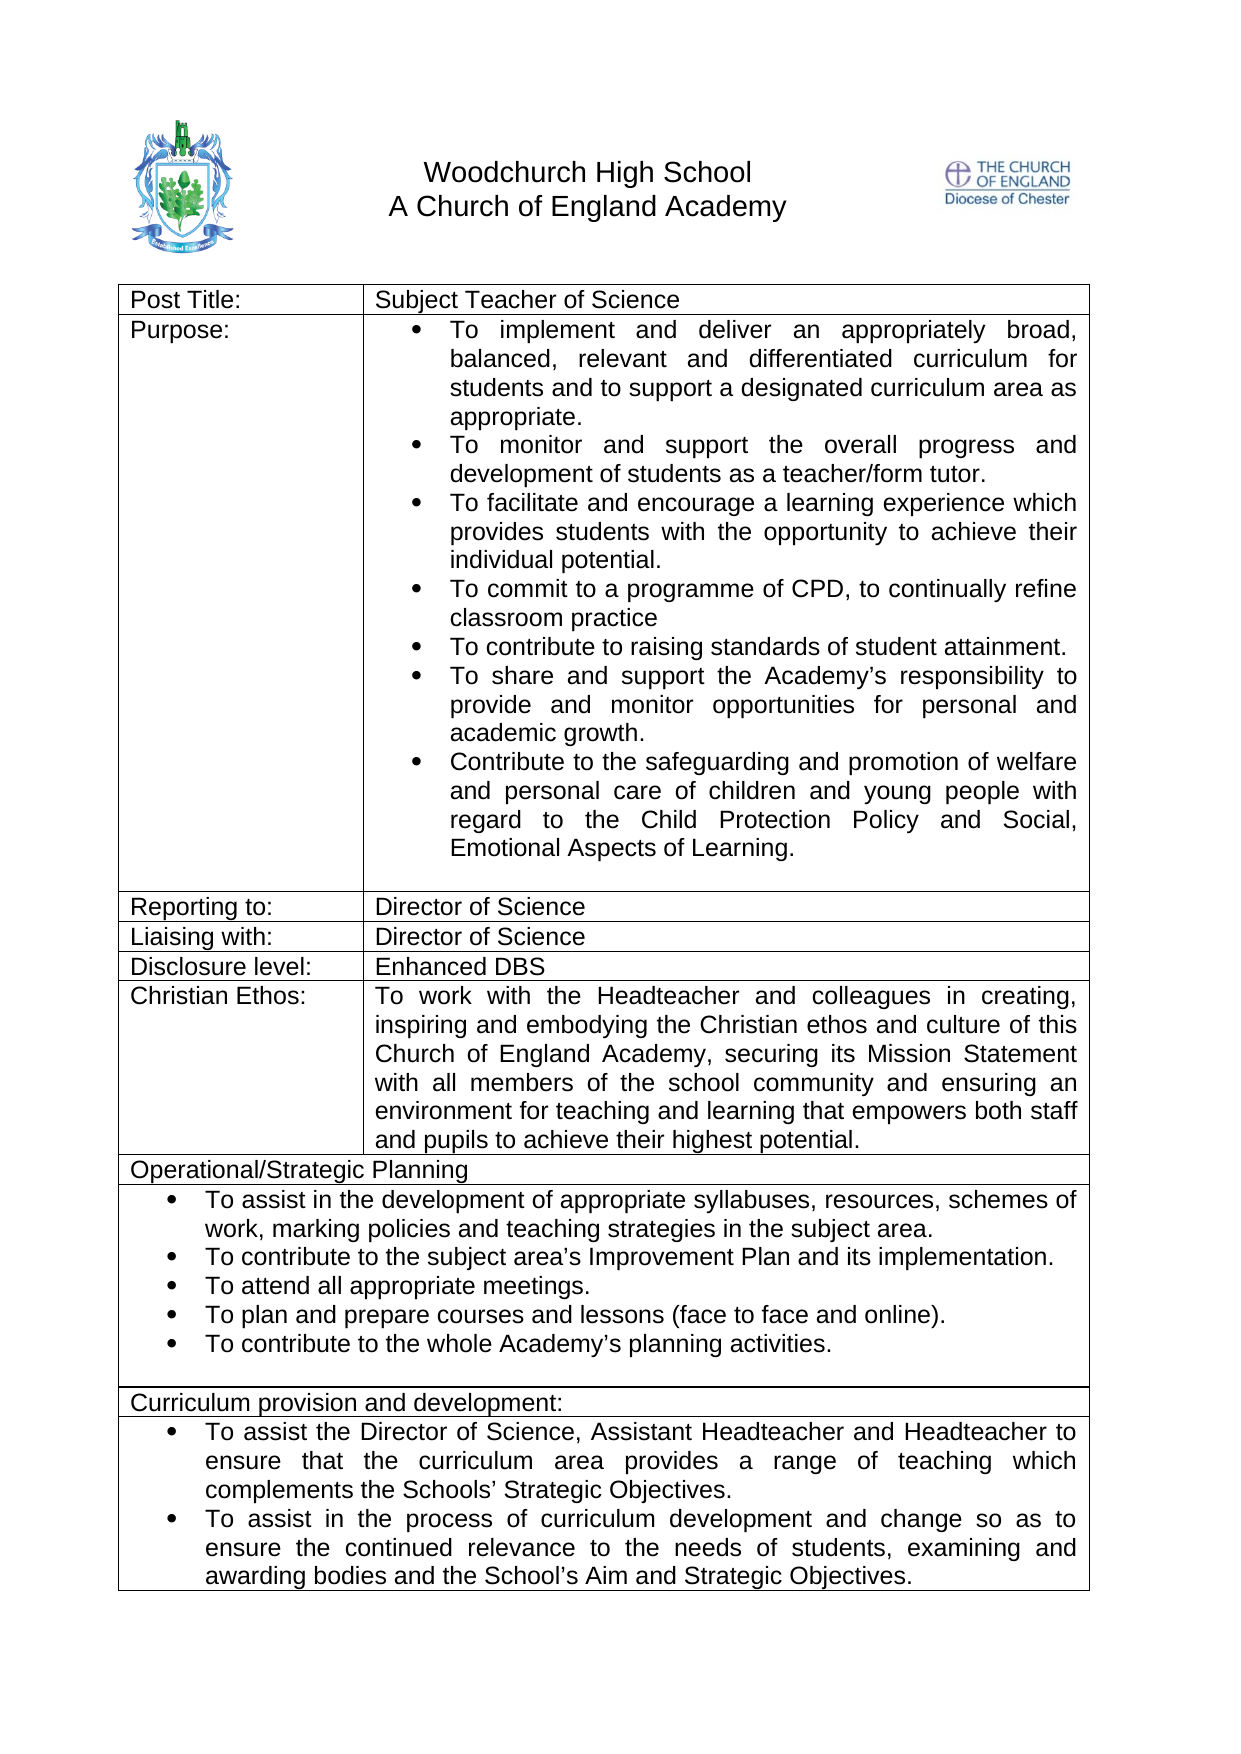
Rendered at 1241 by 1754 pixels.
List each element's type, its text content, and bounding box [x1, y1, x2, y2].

table_cell Reporting to: [119, 892, 363, 921]
table_cell Operational/Strategic Planning [119, 1155, 1089, 1184]
table_cell Purpose: [119, 315, 363, 891]
table_cell Liaising with: [119, 922, 363, 951]
table_cell Christian Ethos: [119, 981, 363, 1154]
table_cell Curriculum provision and development: [119, 1388, 1089, 1416]
table_cell Director of Science [364, 922, 1089, 951]
table_cell Enhanced DBS [364, 952, 1089, 980]
table_cell Disclosure level: [119, 952, 363, 980]
table_header Post Title: [119, 285, 363, 314]
table_cell Director of Science [364, 892, 1089, 921]
picture [930, 150, 1079, 215]
table_cell To assist in the development of appropriate syllabuses, resources, schemes of work, marking policies and teaching strategies in the subject area. To contribute to the subject area’s Improvement Plan and its implementation. To attend all appropriate meetings. To plan and prepare courses and lessons (face to face and online). To contribute to the whole Academy’s planning activities. [119, 1185, 1089, 1386]
table_cell To implement and deliver an appropriately broad, balanced, relevant and differentiated curriculum for students and to support a designated curriculum area as appropriate. To monitor and support the overall progress and development of students as a teacher/form tutor. To facilitate and encourage a learning experience which provides students with the opportunity to achieve their individual potential. To commit to a programme of CPD, to continually refine classroom practice To contribute to raising standards of student attainment. To share and support the Academy’s responsibility to provide and monitor opportunities for personal and academic growth. Contribute to the safeguarding and promotion of welfare and personal care of children and young people with regard to the Child Protection Policy and Social, Emotional Aspects of Learning. [364, 315, 1089, 891]
picture [118, 118, 249, 258]
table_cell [119, 1417, 1089, 1590]
table_header Subject Teacher of Science [364, 285, 1089, 314]
table_cell To work with the Headteacher and colleagues in creating, inspiring and embodying the Christian ethos and culture of this Church of England Academy, securing its Mission Statement with all members of the school community and ensuring an environment for teaching and learning that empowers both staff and pupils to achieve their highest potential. [364, 981, 1089, 1154]
